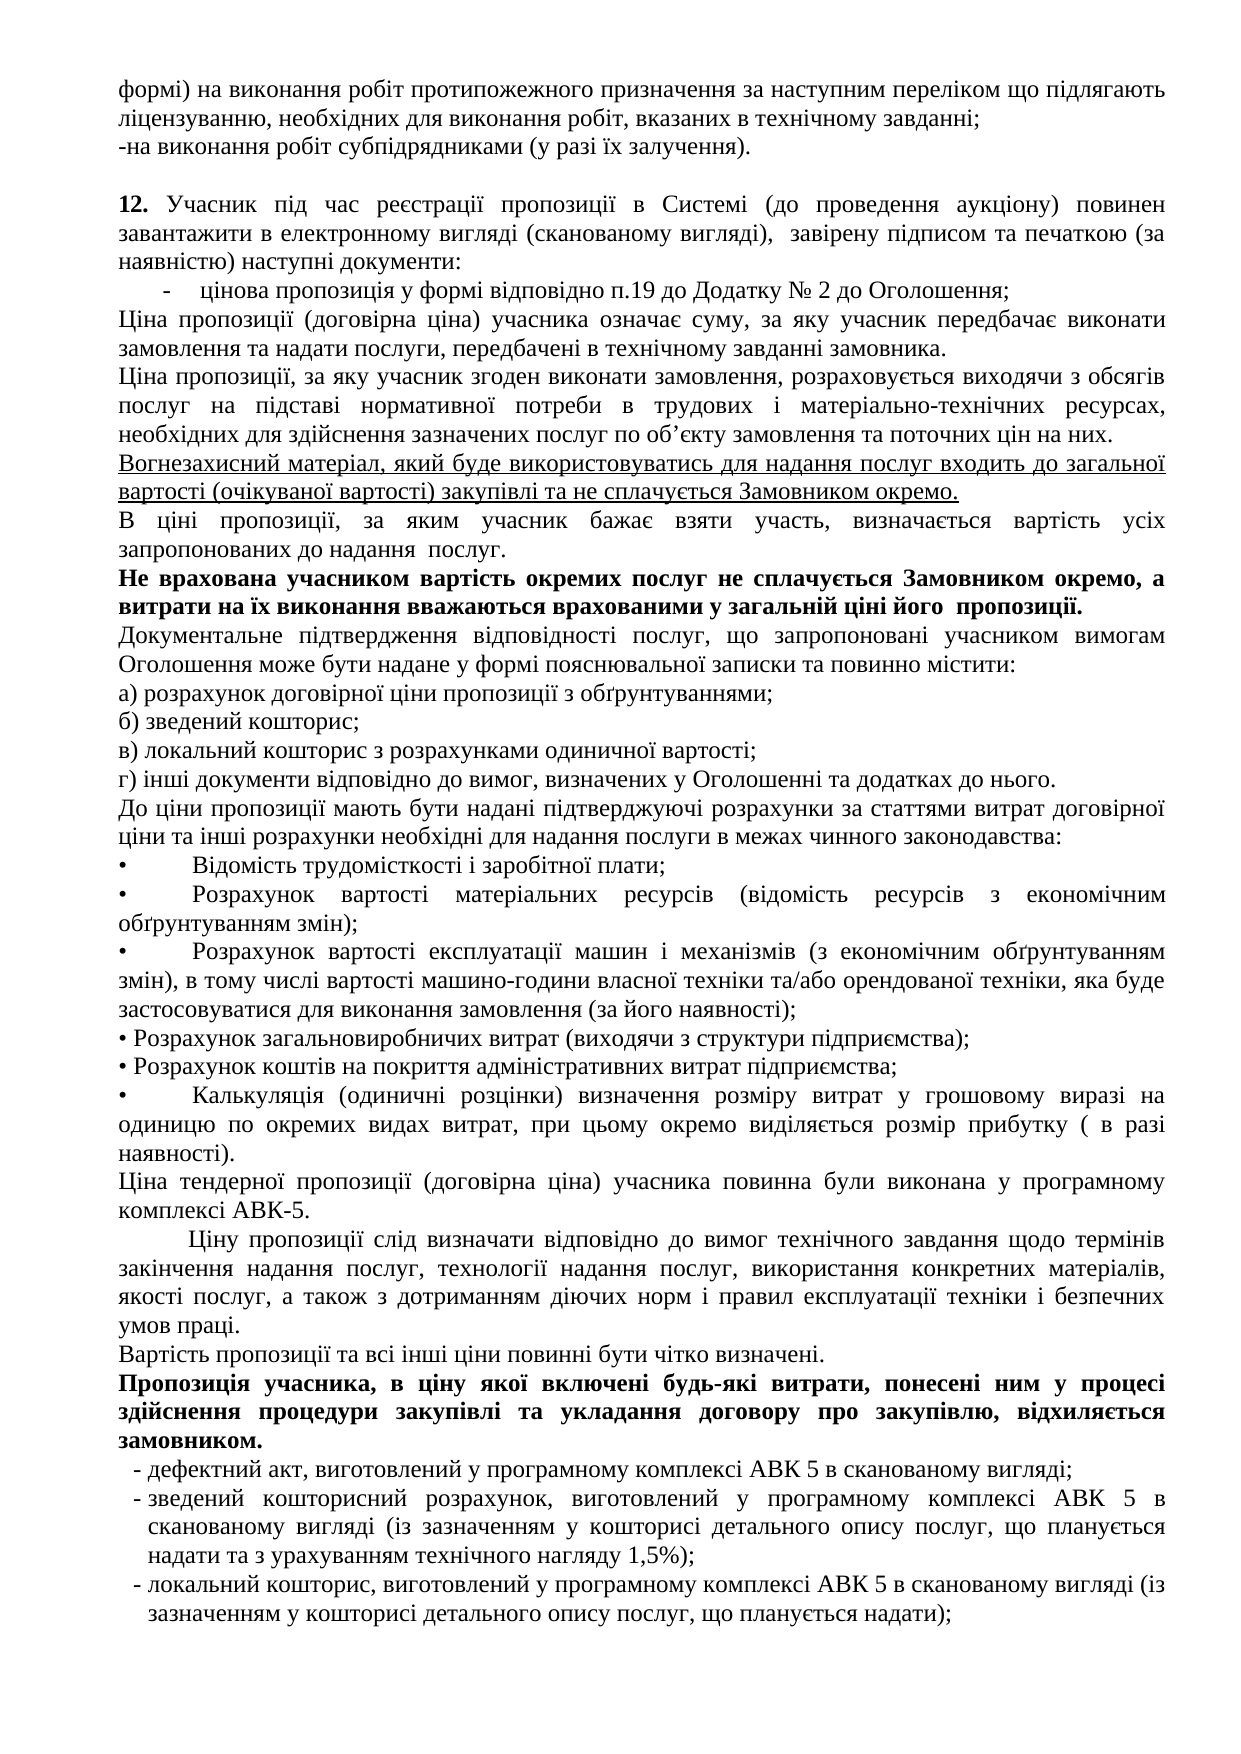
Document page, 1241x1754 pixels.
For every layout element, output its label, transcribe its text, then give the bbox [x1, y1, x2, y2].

list цінова пропозиція у формі відповідно п.19 до Додатку № 2 до Оголошення; [162, 275, 1167, 304]
text Вогнезахисний матеріал, який буде використовуватись для надання послуг входить до загальної вартості (очікуваної вартості) закупівлі та не сплачується Замовником окремо. [118, 448, 1167, 505]
text -на виконання робіт субпідрядниками (у разі їх залучення). [118, 131, 1167, 160]
text Не врахована учасником вартість окремих послуг не сплачується Замовником окремо, а витрати на їх виконання вважаються врахованими у загальній ціні його пропозиції. [118, 563, 1167, 620]
text 12. Учасник під час реєстрації пропозиції в Системі (до проведення аукціону) повинен завантажити в електронному вигляді (сканованому вигляді), завірену підписом та печаткою (за наявністю) наступні документи: [118, 189, 1167, 275]
list локальний кошторис, виготовлений у програмному комплексі АВК 5 в сканованому вигляді (із зазначенням у кошторисі детального опису послуг, що планується надати); [133, 1569, 1167, 1626]
text • Розрахунок вартості матеріальних ресурсів (відомість ресурсів з економічним обґрунтуванням змін); [118, 879, 1167, 936]
text Ціну пропозиції слід визначати відповідно до вимог технічного завдання щодо термінів закінчення надання послуг, технології надання послуг, використання конкретних матеріалів, якості послуг, а також з дотриманням діючих норм і правил експлуатації техніки і безпечних умов праці. [118, 1224, 1167, 1339]
list дефектний акт, виготовлений у програмному комплексі АВК 5 в сканованому вигляді; [133, 1454, 1167, 1483]
list зведений кошторисний розрахунок, виготовлений у програмному комплексі АВК 5 в сканованому вигляді (із зазначенням у кошторисі детального опису послуг, що планується надати та з урахуванням технічного нагляду 1,5%); [133, 1483, 1167, 1569]
text • Розрахунок загальновиробничих витрат (виходячи з структури підприємства); [118, 1023, 1167, 1051]
text • Відомість трудомісткості і заробітної плати; [118, 850, 1167, 879]
text Ціна пропозиції, за яку учасник згоден виконати замовлення, розраховується виходячи з обсягів послуг на підставі нормативної потреби в трудових і матеріально-технічних ресурсах, необхідних для здійснення зазначених послуг по об’єкту замовлення та поточних цін на них. [118, 361, 1167, 448]
text Документальне підтвердження відповідності послуг, що запропоновані учасником вимогам Оголошення може бути надане у формі пояснювальної записки та повинно містити: [118, 620, 1167, 678]
text а) розрахунок договірної ціни пропозиції з обґрунтуваннями; [118, 678, 1167, 706]
text До ціни пропозиції мають бути надані підтверджуючі розрахунки за статтями витрат договірної ціни та інші розрахунки необхідні для надання послуги в межах чинного законодавства: [118, 793, 1167, 850]
text Вартість пропозиції та всі інші ціни повинні бути чітко визначені. [118, 1339, 1167, 1368]
text • Калькуляція (одиничні розцінки) визначення розміру витрат у грошовому виразі на одиницю по окремих видах витрат, при цьому окремо виділяється розмір прибутку ( в разі наявності). [118, 1080, 1167, 1166]
text • Розрахунок коштів на покриття адміністративних витрат підприємства; [118, 1051, 1167, 1080]
text Ціна пропозиції (договірна ціна) учасника означає суму, за яку учасник передбачає виконати замовлення та надати послуги, передбачені в технічному завданні замовника. [118, 304, 1167, 361]
text В ціні пропозиції, за яким учасник бажає взяти участь, визначається вартість усіх запропонованих до надання послуг. [118, 505, 1167, 563]
text • Розрахунок вартості експлуатації машин і механізмів (з економічним обґрунтуванням змін), в тому числі вартості машино-години власної техніки та/або орендованої техніки, яка буде застосовуватися для виконання замовлення (за його наявності); [118, 936, 1167, 1023]
text Цiна тендерної пропозицiї (договiрна цiна) учасника повинна були виконана у програмному комплексi АВК-5. [118, 1166, 1167, 1224]
text Пропозиція учасника, в ціну якої включені будь-які витрати, понесені ним у процесі здійснення процедури закупівлі та укладання договору про закупівлю, відхиляється замовником. [118, 1368, 1167, 1454]
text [118, 74, 1167, 131]
text г) інші документи відповідно до вимог, визначених у Оголошенні та додатках до нього. [118, 764, 1167, 793]
text б) зведений кошторис; [118, 706, 1167, 735]
text в) локальний кошторис з розрахунками одиничної вартості; [118, 735, 1167, 764]
